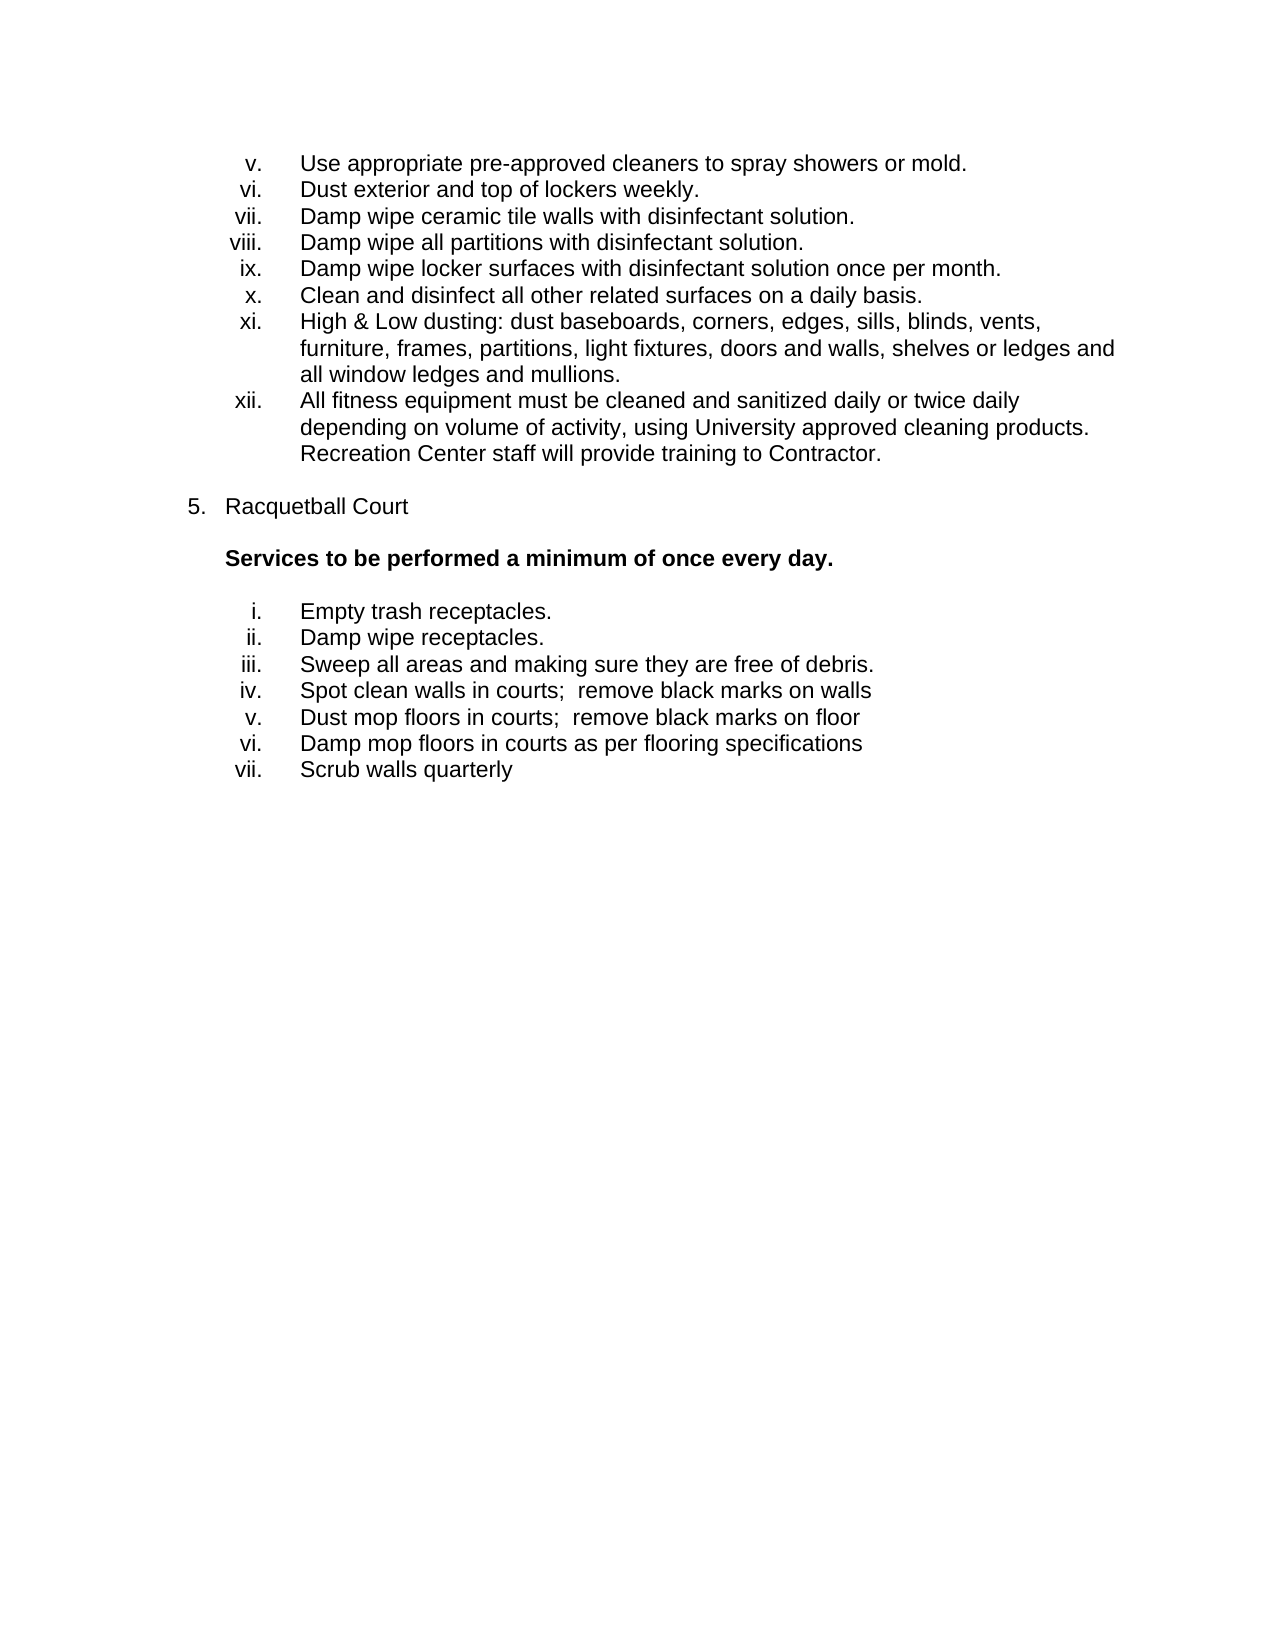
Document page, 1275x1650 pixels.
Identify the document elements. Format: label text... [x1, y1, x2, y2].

list Spot clean walls in courts; remove black marks on walls [262, 677, 1125, 703]
list Dust exterior and top of lockers weekly. [262, 176, 1125, 203]
list Use appropriate pre-approved cleaners to spray showers or mold. [262, 150, 1125, 176]
list Damp wipe receptacles. [262, 624, 1125, 651]
text 5. Racquetball Court [150, 493, 1125, 519]
list Dust mop floors in courts; remove black marks on floor [262, 703, 1125, 730]
list Damp wipe all partitions with disinfectant solution. [262, 229, 1125, 255]
list Scrub walls quarterly [262, 756, 1125, 782]
text Services to be performed a minimum of once every day. [225, 545, 1125, 572]
list Damp mop floors in courts as per flooring specifications [262, 730, 1125, 756]
list Damp wipe locker surfaces with disinfectant solution once per month. [262, 255, 1125, 282]
list All fitness equipment must be cleaned and sanitized daily or twice daily depending on volume of activity, using University approved cleaning products. Recreation Center staff will provide training to Contractor. [262, 387, 1125, 466]
list Sweep all areas and making sure they are free of debris. [262, 651, 1125, 677]
list Damp wipe ceramic tile walls with disinfectant solution. [262, 203, 1125, 229]
list Clean and disinfect all other related surfaces on a daily basis. [262, 282, 1125, 308]
list High & Low dusting: dust baseboards, corners, edges, sills, blinds, vents, furniture, frames, partitions, light fixtures, doors and walls, shelves or ledges and all window ledges and mullions. [262, 308, 1125, 387]
list Empty trash receptacles. [262, 598, 1125, 624]
